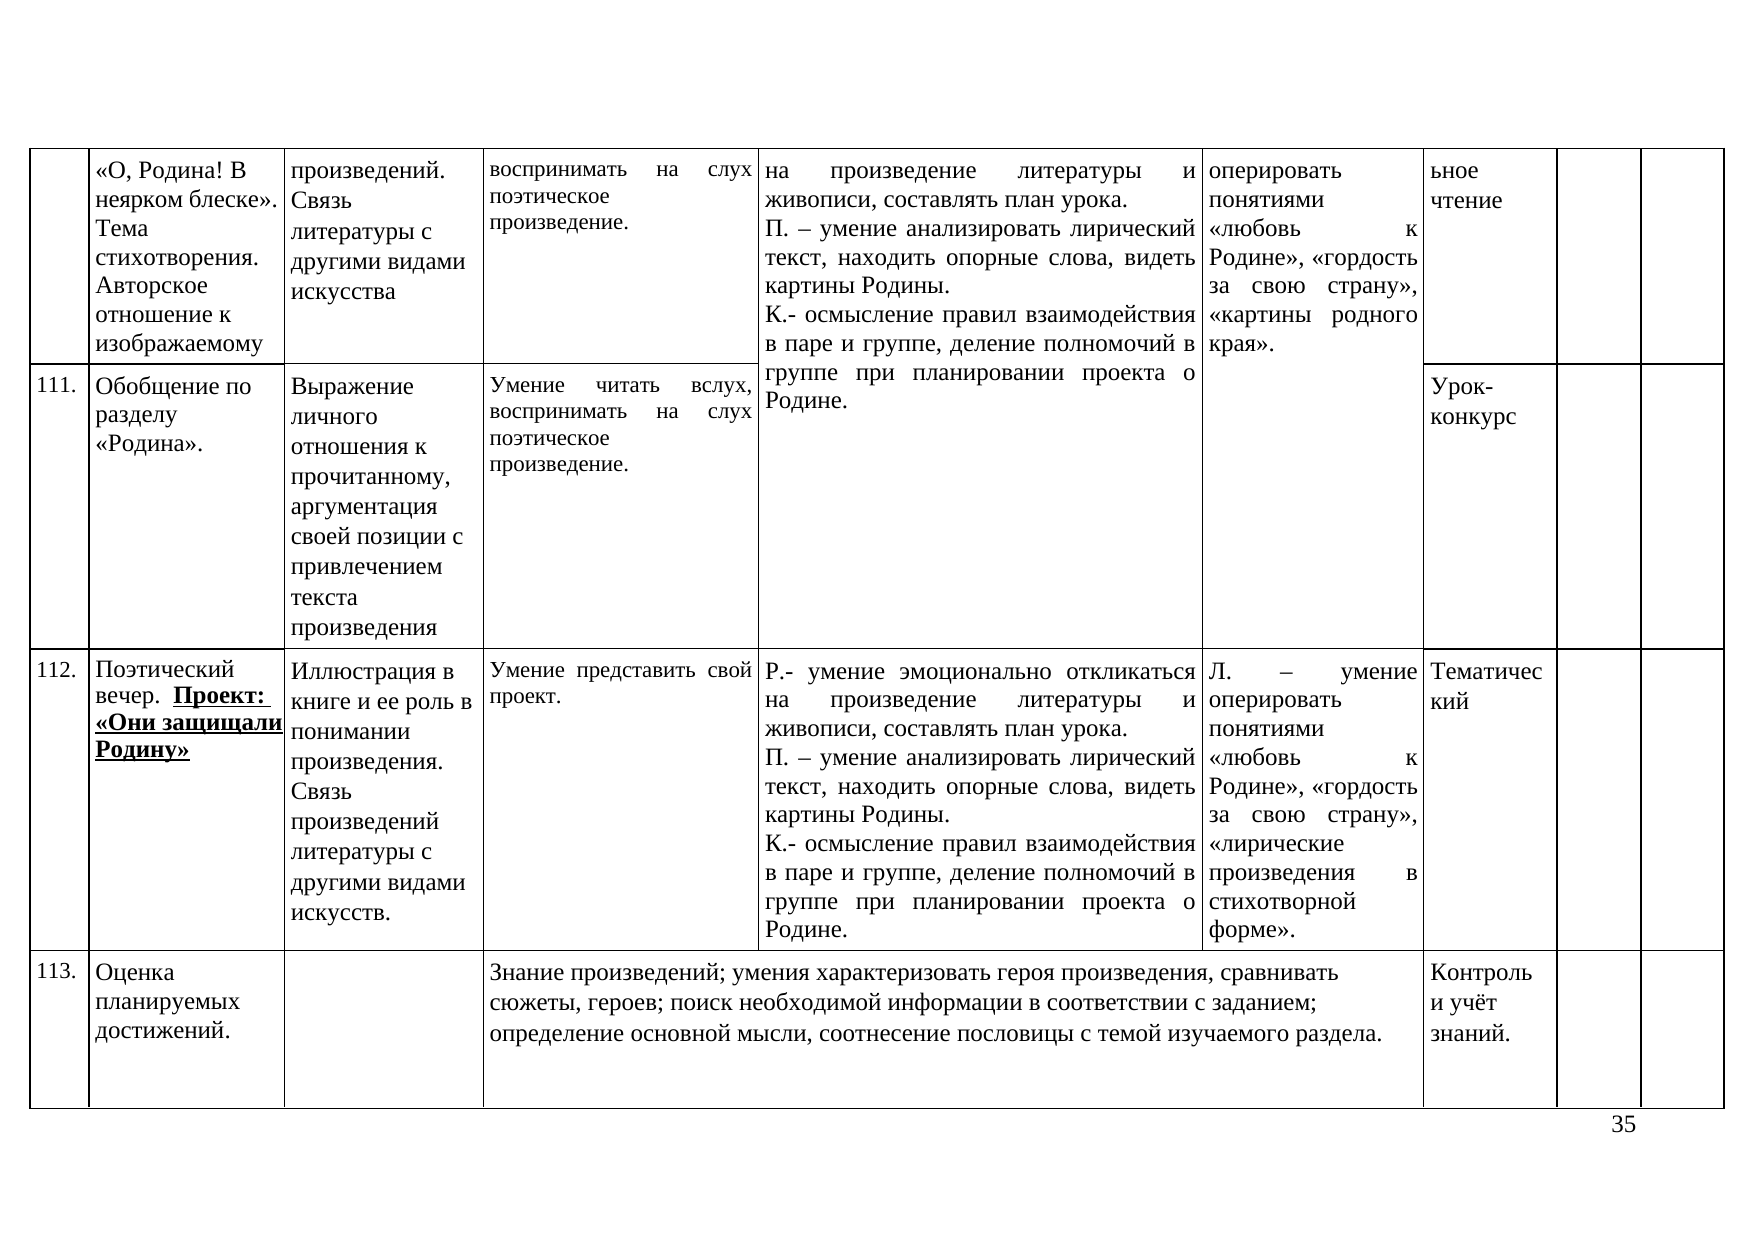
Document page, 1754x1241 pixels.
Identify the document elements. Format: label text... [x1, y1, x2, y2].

table_cell Умение представить свой проект. [484, 649, 758, 949]
table_cell Умение читать вслух, воспринимать на слух поэтическое произведение. [484, 364, 758, 648]
table_cell Оценка планируемых достижений. [90, 951, 284, 1107]
table_cell Выражение личного отношения к прочитанному, аргументация своей позиции с привлечением текста произведения [285, 364, 483, 648]
table_cell Обобщение по разделу «Родина». [90, 365, 284, 648]
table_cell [759, 149, 1202, 648]
table_cell [1558, 149, 1640, 363]
table_cell [31, 650, 88, 949]
table_cell Контроль и учёт знаний. [1424, 951, 1556, 1107]
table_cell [285, 149, 483, 363]
table_cell Поэтический вечер. Проект: «Они защищали Родину» [90, 650, 284, 949]
table_cell [1642, 951, 1723, 1107]
table_cell Знание произведений; умения характеризовать героя произведения, сравнивать сюжеты, героев; поиск необходимой информации в соответствии с заданием; определение основной мысли, соотнесение пословицы с темой изучаемого раздела. [484, 951, 1423, 1107]
table_cell Тематический [1424, 650, 1556, 949]
table_cell [285, 951, 483, 1107]
table_cell [1642, 149, 1723, 363]
table_cell [1642, 365, 1723, 648]
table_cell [1424, 149, 1556, 363]
table_cell [1558, 951, 1640, 1107]
table_cell Иллюстрация в книге и ее роль в понимании произведения. Связь произведений литературы с другими видами искусств. [285, 649, 483, 949]
table_cell [31, 149, 88, 363]
table_cell [1558, 650, 1640, 949]
table_cell [31, 365, 88, 648]
table_cell [1558, 365, 1640, 648]
table_cell Урок- конкурс [1424, 365, 1556, 648]
table_cell Л. – умение оперировать понятиями «любовь к Родине», «гордость за свою страну», «лирические произведения в стихотворной форме». [1203, 649, 1423, 949]
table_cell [90, 149, 284, 363]
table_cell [1203, 149, 1423, 648]
table_cell [1642, 650, 1723, 949]
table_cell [484, 149, 758, 363]
table_cell [31, 951, 88, 1107]
